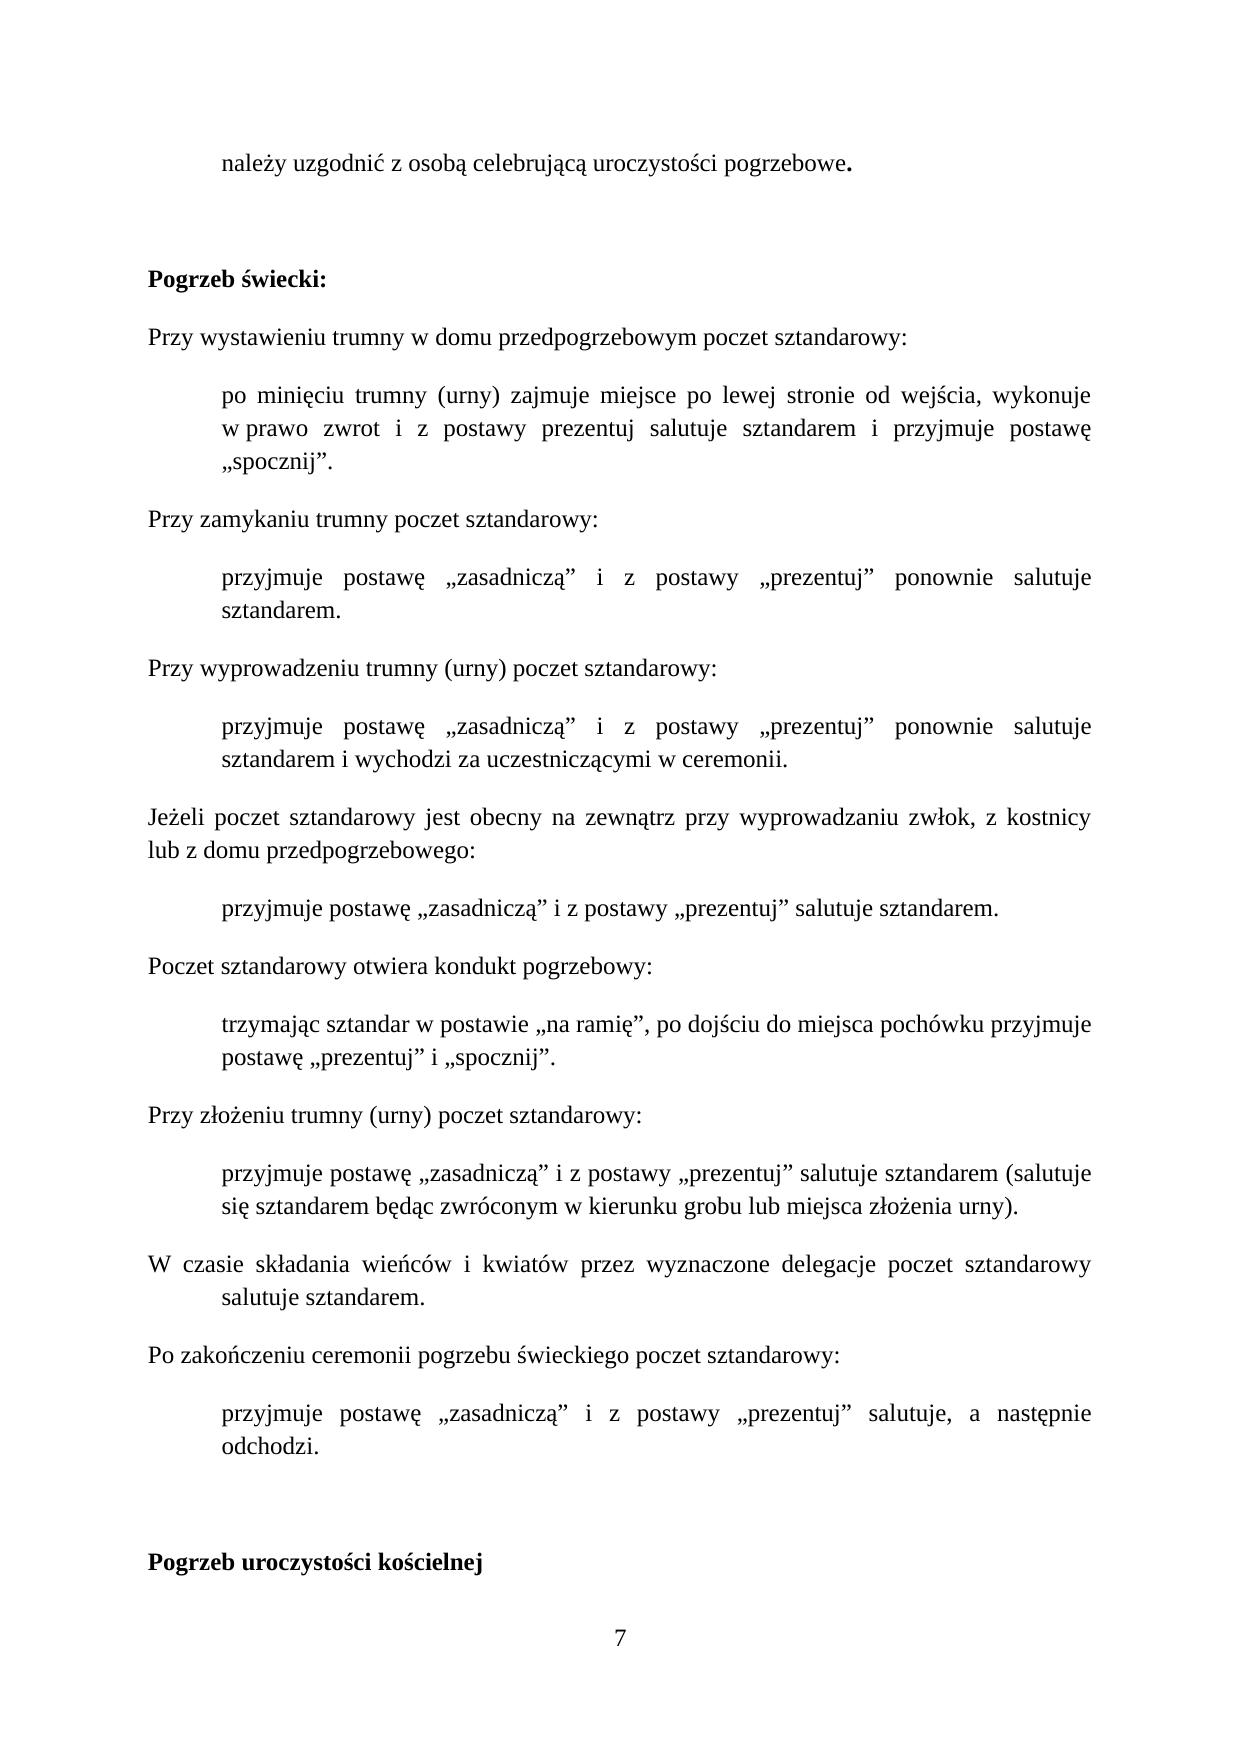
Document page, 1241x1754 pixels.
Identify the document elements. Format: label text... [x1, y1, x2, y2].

text Po zakończeniu ceremonii pogrzebu świeckiego poczet sztandarowy: [148, 1340, 1093, 1369]
text przyjmuje postawę „zasadniczą” i z postawy „prezentuj” salutuje sztandarem. [148, 893, 1093, 922]
text Poczet sztandarowy otwiera kondukt pogrzebowy: [148, 951, 1093, 980]
text Przy zamykaniu trumny poczet sztandarowy: [148, 504, 1093, 532]
text Jeżeli poczet sztandarowy jest obecny na zewnątrz przy wyprowadzaniu zwłok, z kostnicy lub z domu przedpogrzebowego: [148, 802, 1093, 864]
text W czasie składania wieńców i kwiatów przez wyznaczone delegacje poczet sztandarowy salutuje sztandarem. [148, 1249, 1093, 1311]
text Pogrzeb uroczystości kościelnej [148, 1547, 1093, 1576]
text przyjmuje postawę „zasadniczą” i z postawy „prezentuj” salutuje sztandarem (salutuje się sztandarem będąc zwróconym w kierunku grobu lub miejsca złożenia urny). [221, 1158, 1093, 1220]
text przyjmuje postawę „zasadniczą” i z postawy „prezentuj” ponownie salutuje sztandarem. [221, 562, 1093, 623]
text Przy złożeniu trumny (urny) poczet sztandarowy: [148, 1100, 1093, 1129]
text przyjmuje postawę „zasadniczą” i z postawy „prezentuj” salutuje, a następnie odchodzi. [221, 1398, 1093, 1460]
text trzymając sztandar w postawie „na ramię”, po dojściu do miejsca pochówku przyjmuje postawę „prezentuj” i „spocznij”. [221, 1009, 1093, 1071]
text przyjmuje postawę „zasadniczą” i z postawy „prezentuj” ponownie salutuje sztandarem i wychodzi za uczestniczącymi w ceremonii. [221, 711, 1093, 773]
text po minięciu trumny (urny) zajmuje miejsce po lewej stronie od wejścia, wykonuje w prawo zwrot i z postawy prezentuj salutuje sztandarem i przyjmuje postawę „spocznij”. [221, 380, 1093, 474]
text Przy wystawieniu trumny w domu przedpogrzebowym poczet sztandarowy: [148, 322, 1093, 350]
text Pogrzeb świecki: [148, 264, 1093, 292]
text Przy wyprowadzeniu trumny (urny) poczet sztandarowy: [148, 653, 1093, 682]
text należy uzgodnić z osobą celebrującą uroczystości pogrzebowe. [148, 148, 1093, 176]
